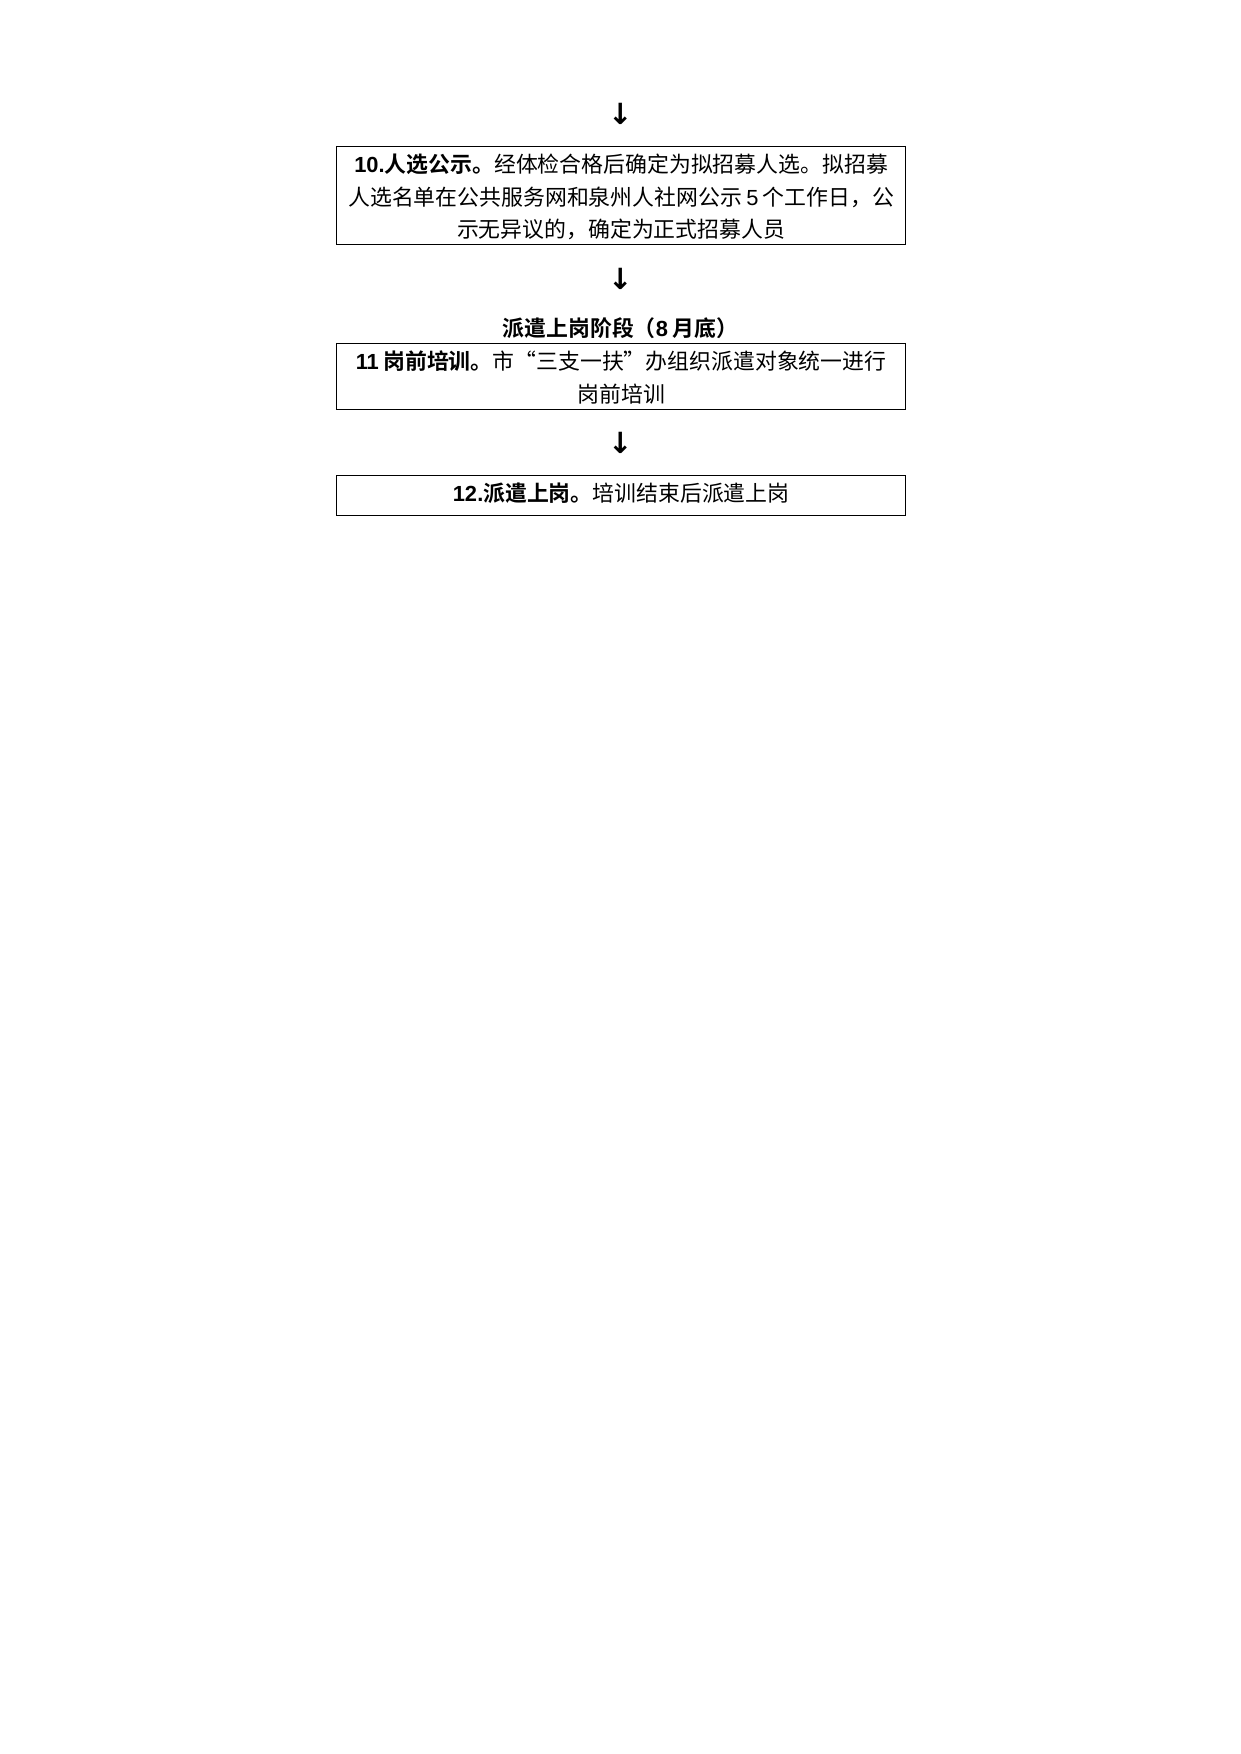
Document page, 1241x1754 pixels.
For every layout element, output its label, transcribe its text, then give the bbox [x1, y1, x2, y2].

table_header 12.派遣上岗。培训结束后派遣上岗 [337, 476, 905, 515]
table_header 11岗前培训。市“三支一扶”办组织派遣对象统一进行岗前培训 [337, 344, 905, 409]
text ↓ [75, 245, 1165, 310]
text ↓ [75, 410, 1165, 475]
table_header 10.人选公示。经体检合格后确定为拟招募人选。拟招募人选名单在公共服务网和泉州人社网公示5个工作日，公示无异议的，确定为正式招募人员 [337, 147, 905, 244]
text ↓ [75, 81, 1165, 146]
text 派遣上岗阶段（8月底） [75, 310, 1165, 343]
